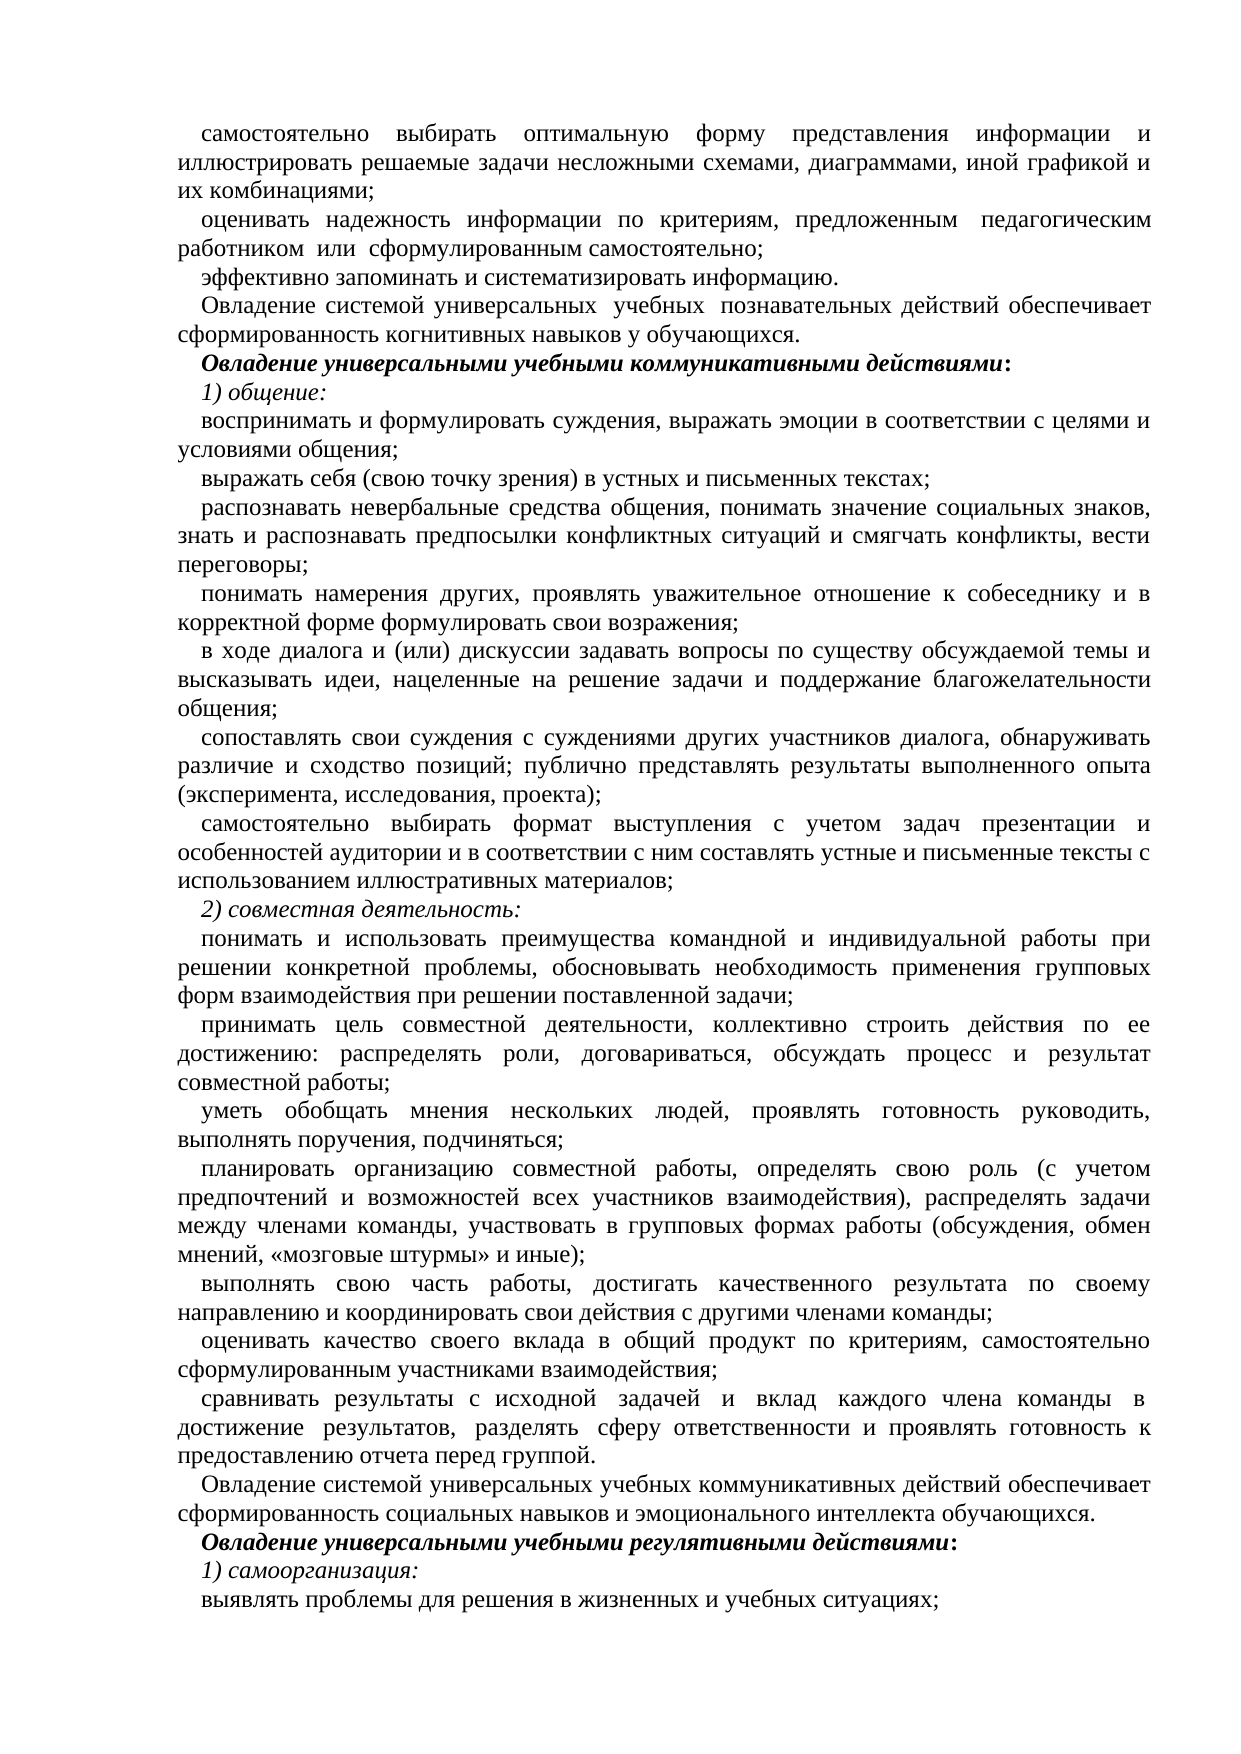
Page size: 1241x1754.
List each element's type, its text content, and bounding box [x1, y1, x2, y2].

text понимать намерения других, проявлять уважительное отношение к собеседнику и в корректной форме формулировать свои возражения; [177, 578, 1152, 636]
text воспринимать и формулировать суждения, выражать эмоции в соответствии с целями и условиями общения; [177, 406, 1152, 463]
text сопоставлять свои суждения с суждениями других участников диалога, обнаруживать различие и сходство позиций; публично представлять результаты выполненного опыта (эксперимента, исследования, проекта); [177, 722, 1152, 808]
text выявлять проблемы для решения в жизненных и учебных ситуациях; [177, 1584, 1152, 1613]
text самостоятельно выбирать формат выступления с учетом задач презентации и особенностей аудитории и в соответствии с ним составлять устные и письменные тексты с использованием иллюстративных материалов; [177, 808, 1152, 894]
text Овладение системой универсальных учебных коммуникативных действий обеспечивает сформированность социальных навыков и эмоционального интеллекта обучающихся. [177, 1469, 1152, 1527]
text планировать организацию совместной работы, определять свою роль (с учетом предпочтений и возможностей всех участников взаимодействия), распределять задачи между членами команды, участвовать в групповых формах работы (обсуждения, обмен мнений, «мозговые штурмы» и иные); [177, 1153, 1152, 1268]
text выражать себя (свою точку зрения) в устных и письменных текстах; [177, 463, 1152, 492]
text в ходе диалога и (или) дискуссии задавать вопросы по существу обсуждаемой темы и высказывать идеи, нацеленные на решение задачи и поддержание благожелательности общения; [177, 636, 1152, 722]
text 1) общение: [177, 377, 1152, 406]
text Овладение системой универсальных учебных познавательных действий обеспечивает сформированность когнитивных навыков у обучающихся. [177, 291, 1152, 348]
text распознавать невербальные средства общения, понимать значение социальных знаков, знать и распознавать предпосылки конфликтных ситуаций и смягчать конфликты, вести переговоры; [177, 492, 1152, 578]
text 2) совместная деятельность: [177, 894, 1152, 923]
text Овладение универсальными учебными регулятивными действиями: [177, 1527, 1152, 1556]
text выполнять свою часть работы, достигать качественного результата по своему направлению и координировать свои действия с другими членами команды; [177, 1268, 1152, 1326]
text оценивать надежность информации по критериям, предложенным педагогическим работником или сформулированным самостоятельно; [177, 204, 1152, 262]
text эффективно запоминать и систематизировать информацию. [177, 262, 1152, 291]
text понимать и использовать преимущества командной и индивидуальной работы при решении конкретной проблемы, обосновывать необходимость применения групповых форм взаимодействия при решении поставленной задачи; [177, 923, 1152, 1009]
text оценивать качество своего вклада в общий продукт по критериям, самостоятельно сформулированным участниками взаимодействия; [177, 1326, 1152, 1383]
text уметь обобщать мнения нескольких людей, проявлять готовность руководить, выполнять поручения, подчиняться; [177, 1096, 1152, 1153]
text принимать цель совместной деятельности, коллективно строить действия по ее достижению: распределять роли, договариваться, обсуждать процесс и результат совместной работы; [177, 1009, 1152, 1096]
text 1) самоорганизация: [177, 1556, 1152, 1584]
text сравнивать результаты с исходной задачей и вклад каждого члена команды в достижение результатов, разделять сферу ответственности и проявлять готовность к предоставлению отчета перед группой. [177, 1383, 1152, 1469]
text Овладение универсальными учебными коммуникативными действиями: [177, 348, 1152, 377]
text самостоятельно выбирать оптимальную форму представления информации и иллюстрировать решаемые задачи несложными схемами, диаграммами, иной графикой и их комбинациями; [177, 118, 1152, 204]
